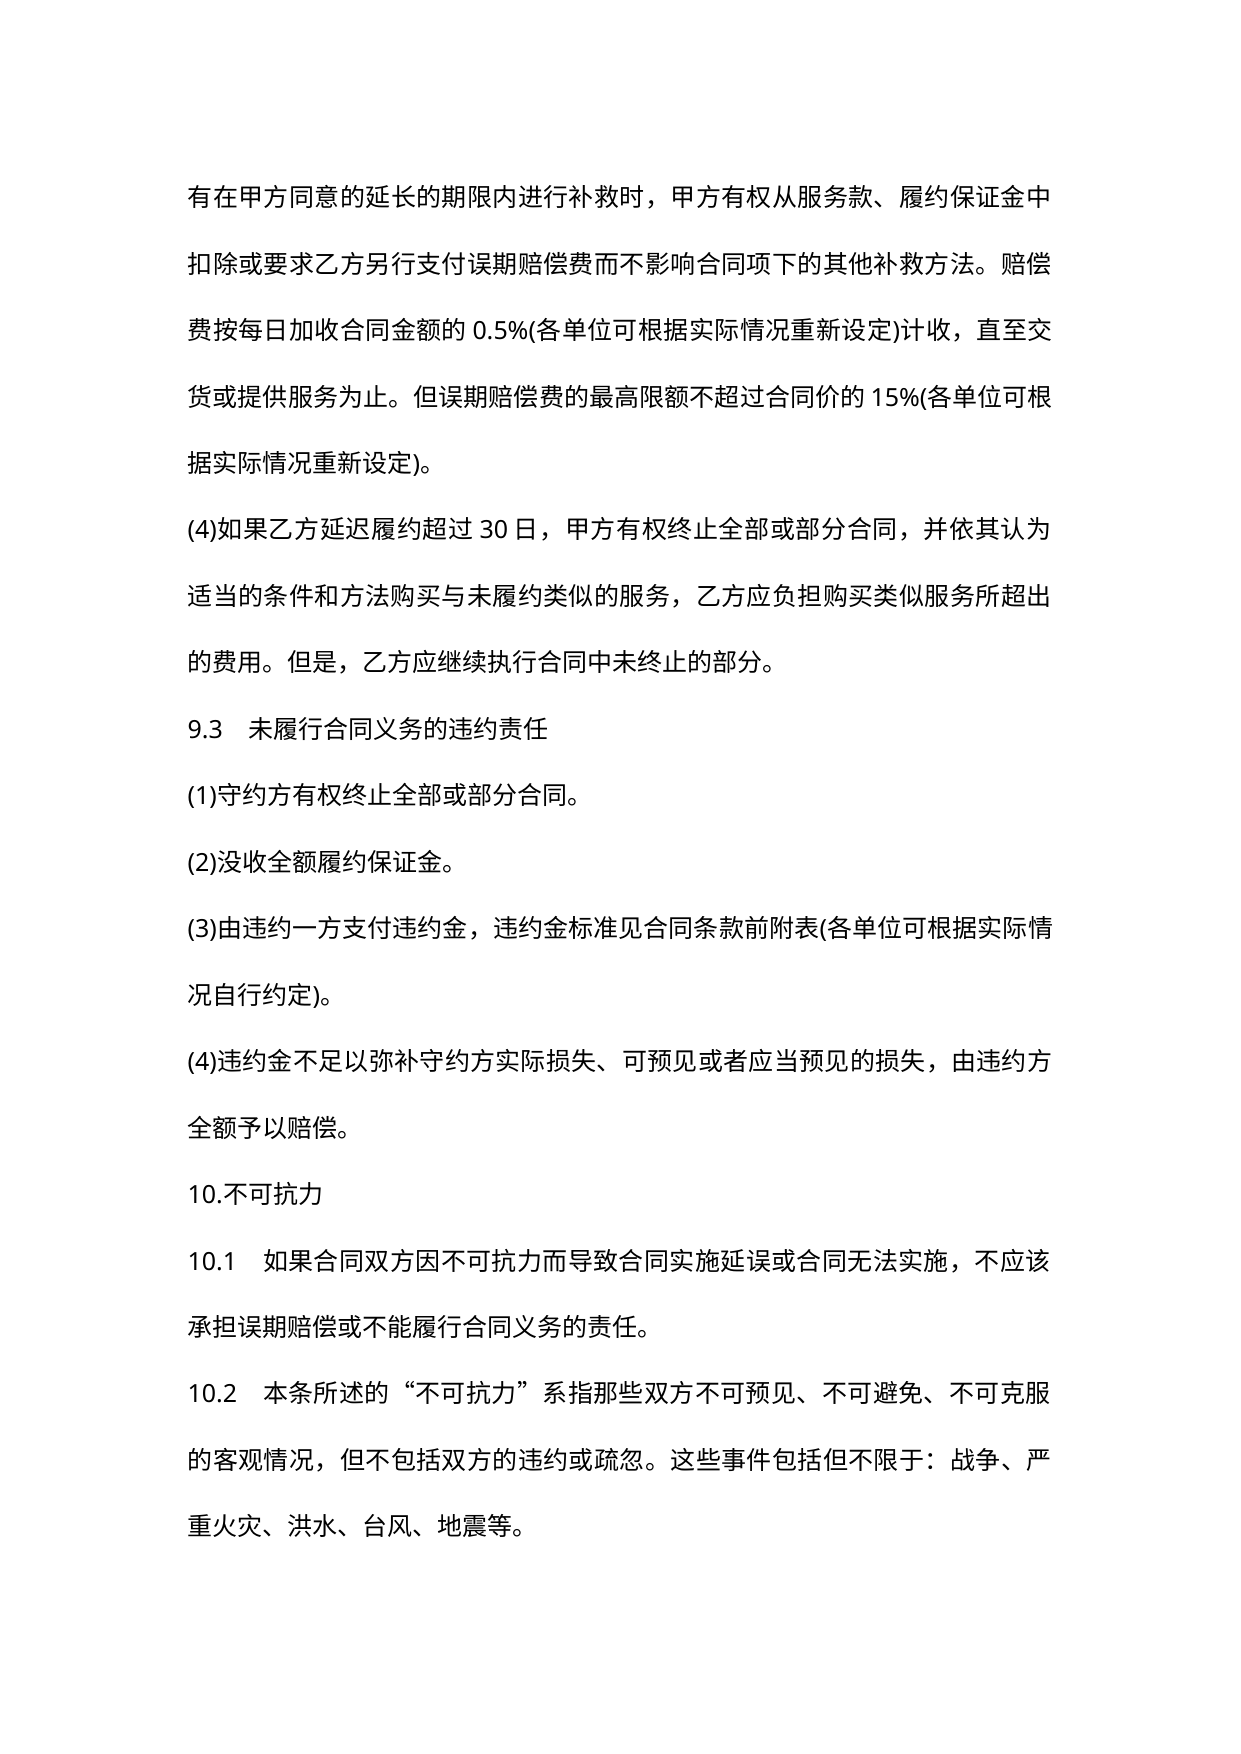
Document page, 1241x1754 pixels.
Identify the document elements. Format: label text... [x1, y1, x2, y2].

text (3)由违约一方支付违约金，违约金标准见合同条款前附表(各单位可根据实际情况自行约定)。 [187, 893, 1053, 1026]
text (1)守约方有权终止全部或部分合同。 [187, 761, 1053, 827]
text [187, 162, 1053, 495]
text (4)如果乙方延迟履约超过30日，甲方有权终止全部或部分合同，并依其认为适当的条件和方法购买与未履约类似的服务，乙方应负担购买类似服务所超出的费用。但是，乙方应继续执行合同中未终止的部分。 [187, 495, 1053, 694]
text 9.3 未履行合同义务的违约责任 [187, 694, 1053, 761]
text 10.2 本条所述的“不可抗力”系指那些双方不可预见、不可避免、不可克服的客观情况，但不包括双方的违约或疏忽。这些事件包括但不限于：战争、严重火灾、洪水、台风、地震等。 [187, 1359, 1053, 1558]
text (2)没收全额履约保证金。 [187, 827, 1053, 893]
text (4)违约金不足以弥补守约方实际损失、可预见或者应当预见的损失，由违约方全额予以赔偿。 [187, 1026, 1053, 1159]
text 10.不可抗力 [187, 1159, 1053, 1226]
text 10.1 如果合同双方因不可抗力而导致合同实施延误或合同无法实施，不应该承担误期赔偿或不能履行合同义务的责任。 [187, 1226, 1053, 1359]
